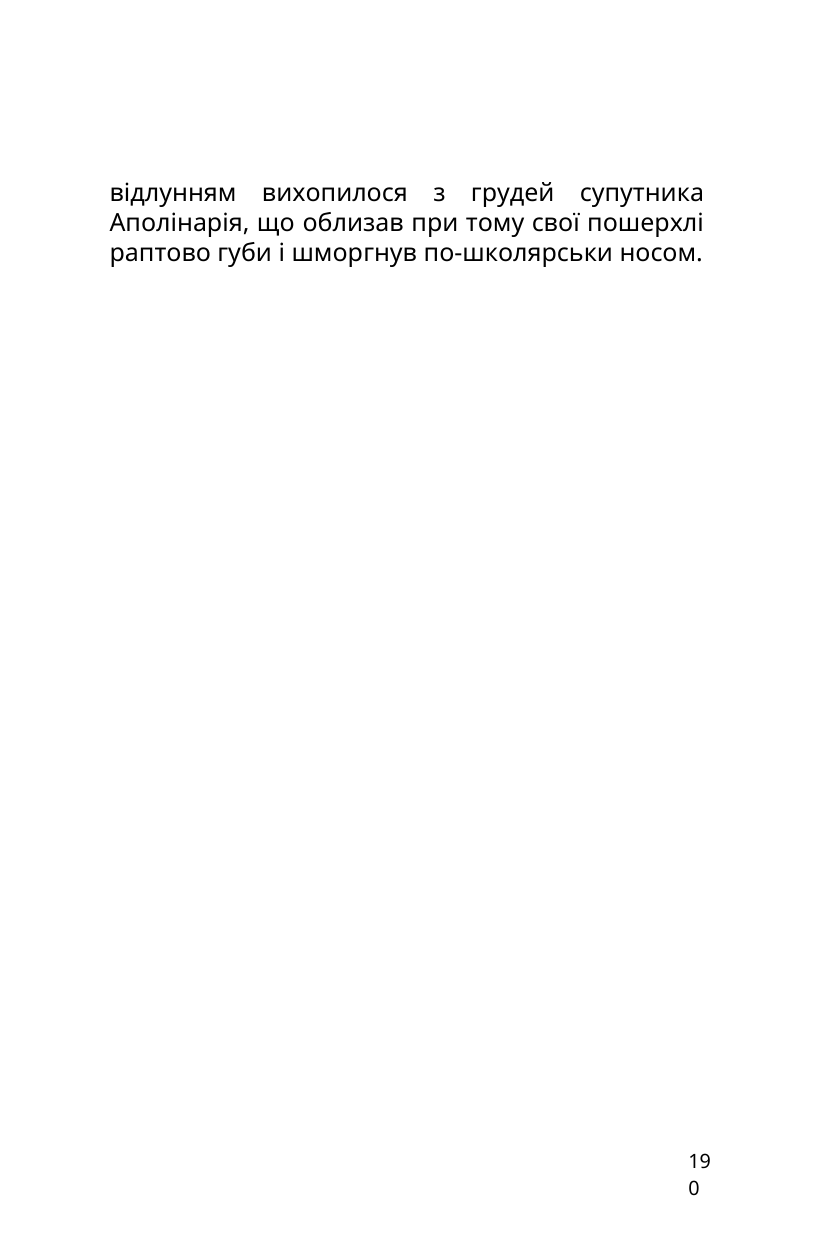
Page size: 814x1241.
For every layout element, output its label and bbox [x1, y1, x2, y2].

list [109, 177, 704, 267]
